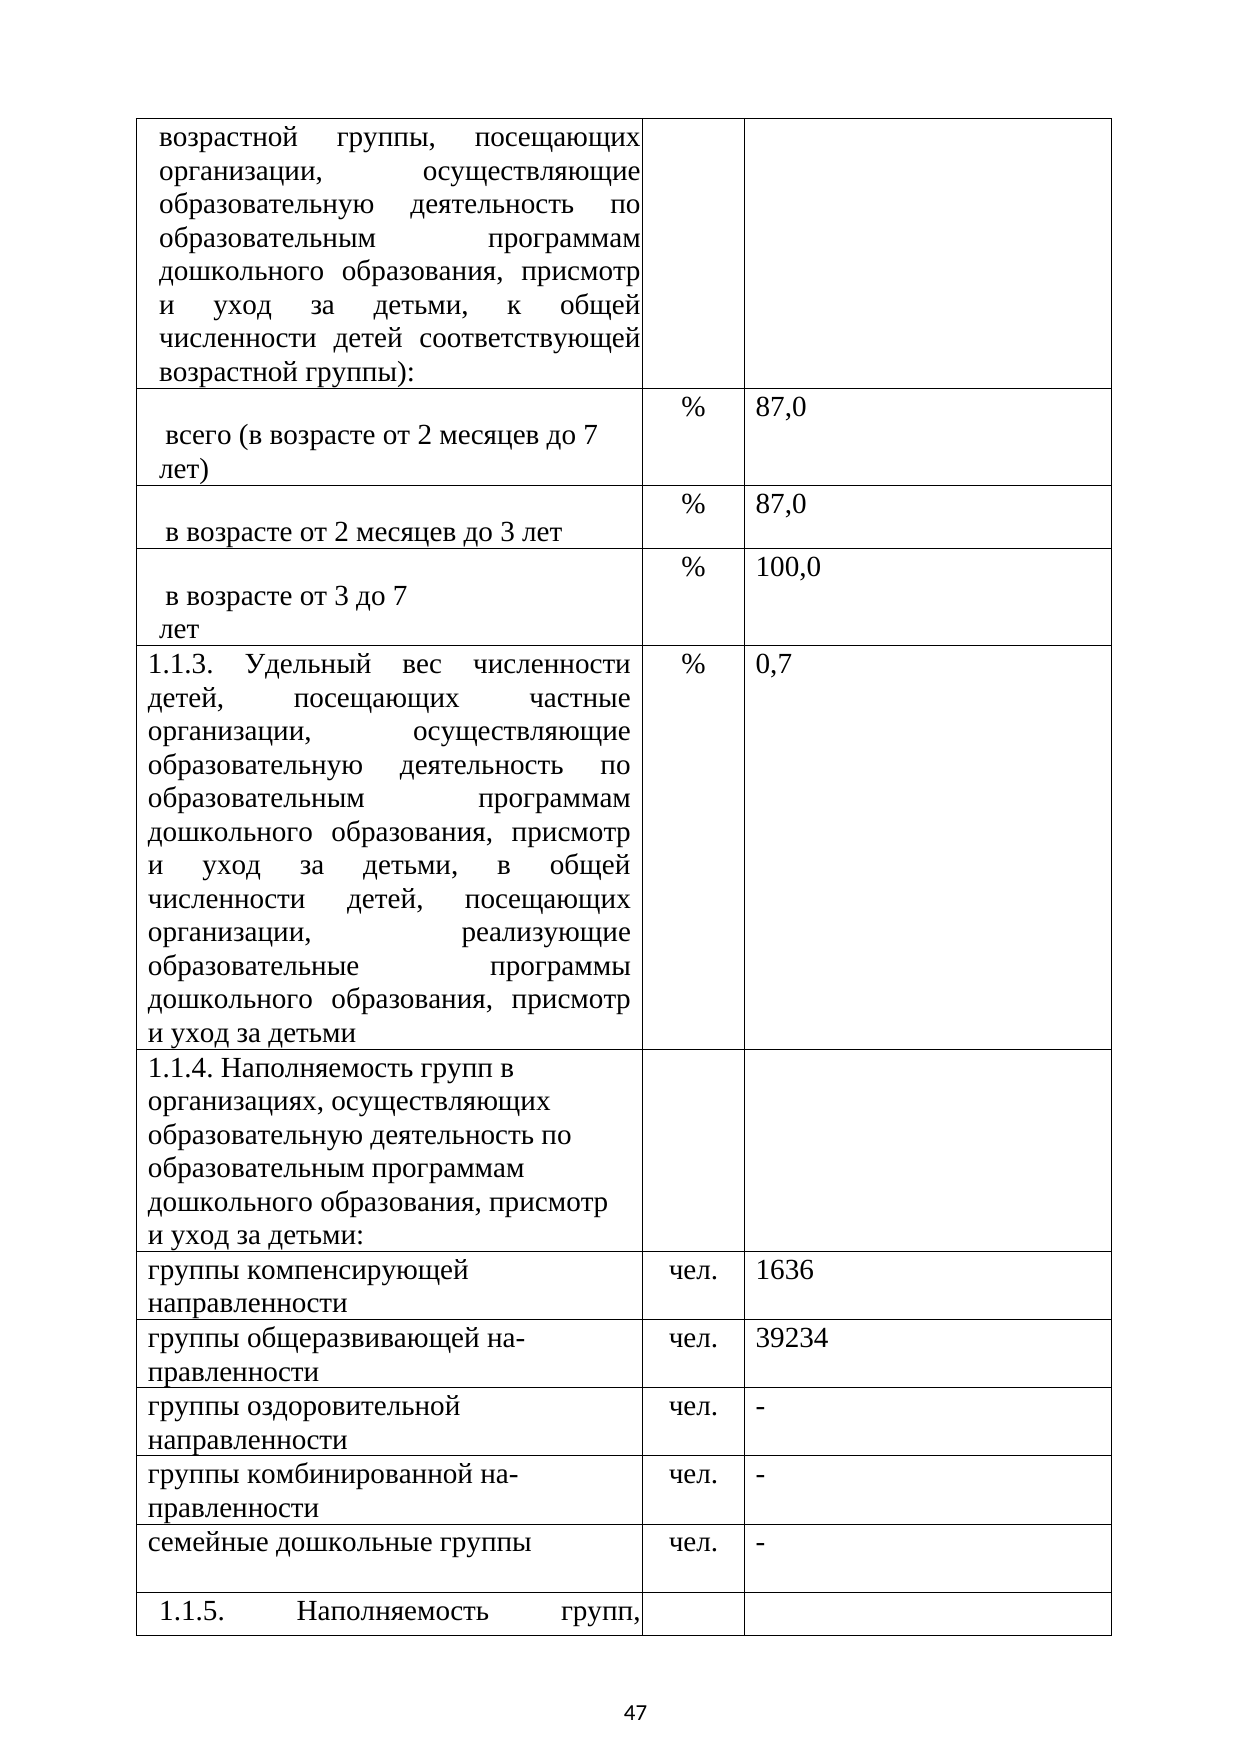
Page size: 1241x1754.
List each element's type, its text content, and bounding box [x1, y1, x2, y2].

table_cell % [643, 389, 744, 485]
table_cell - [745, 1388, 1111, 1455]
table_cell 87,0 [745, 389, 1111, 485]
table_cell [745, 1050, 1111, 1251]
table_cell группы оздоровительной направленности [137, 1388, 642, 1455]
table_cell 39234 [745, 1320, 1111, 1387]
table_cell [745, 119, 1111, 388]
table_cell % [643, 646, 744, 1049]
table_cell - [745, 1456, 1111, 1523]
table_cell группы общеразвивающей на-правленности [137, 1320, 642, 1387]
table_cell семейные дошкольные группы [137, 1525, 642, 1592]
table_cell - [745, 1525, 1111, 1592]
table_cell 0,7 [745, 646, 1111, 1049]
table_cell [137, 389, 642, 485]
table_cell [643, 1050, 744, 1251]
table_cell группы компенсирующей направленности [137, 1252, 642, 1319]
table_cell чел. [643, 1456, 744, 1523]
table_cell чел. [643, 1320, 744, 1387]
table_cell чел. [643, 1388, 744, 1455]
table_cell группы комбинированной на-правленности [137, 1456, 642, 1523]
table_cell 1.1.4. Наполняемость групп в организациях, осуществляющих образовательную деятельность по образовательным программам дошкольного образования, присмотр и уход за детьми: [137, 1050, 642, 1251]
table_cell [643, 119, 744, 388]
table_cell % [643, 549, 744, 645]
table_cell 100,0 [745, 549, 1111, 645]
table_cell чел. [643, 1252, 744, 1319]
table_cell 87,0 [745, 486, 1111, 548]
table_cell [643, 1593, 744, 1635]
table_cell [137, 549, 642, 645]
table_cell % [643, 486, 744, 548]
table_cell [745, 1593, 1111, 1635]
table_cell чел. [643, 1525, 744, 1592]
table_cell 1636 [745, 1252, 1111, 1319]
table_cell [137, 119, 642, 388]
table_cell [137, 1593, 642, 1635]
table_cell [137, 486, 642, 548]
table_cell 1.1.3. Удельный вес численности детей, посещающих частные организации, осуществляющие образовательную деятельность по образовательным программам дошкольного образования, присмотр и уход за детьми, в общей численности детей, посещающих организации, реализующие образовательные программы дошкольного образования, присмотр и уход за детьми [137, 646, 642, 1049]
